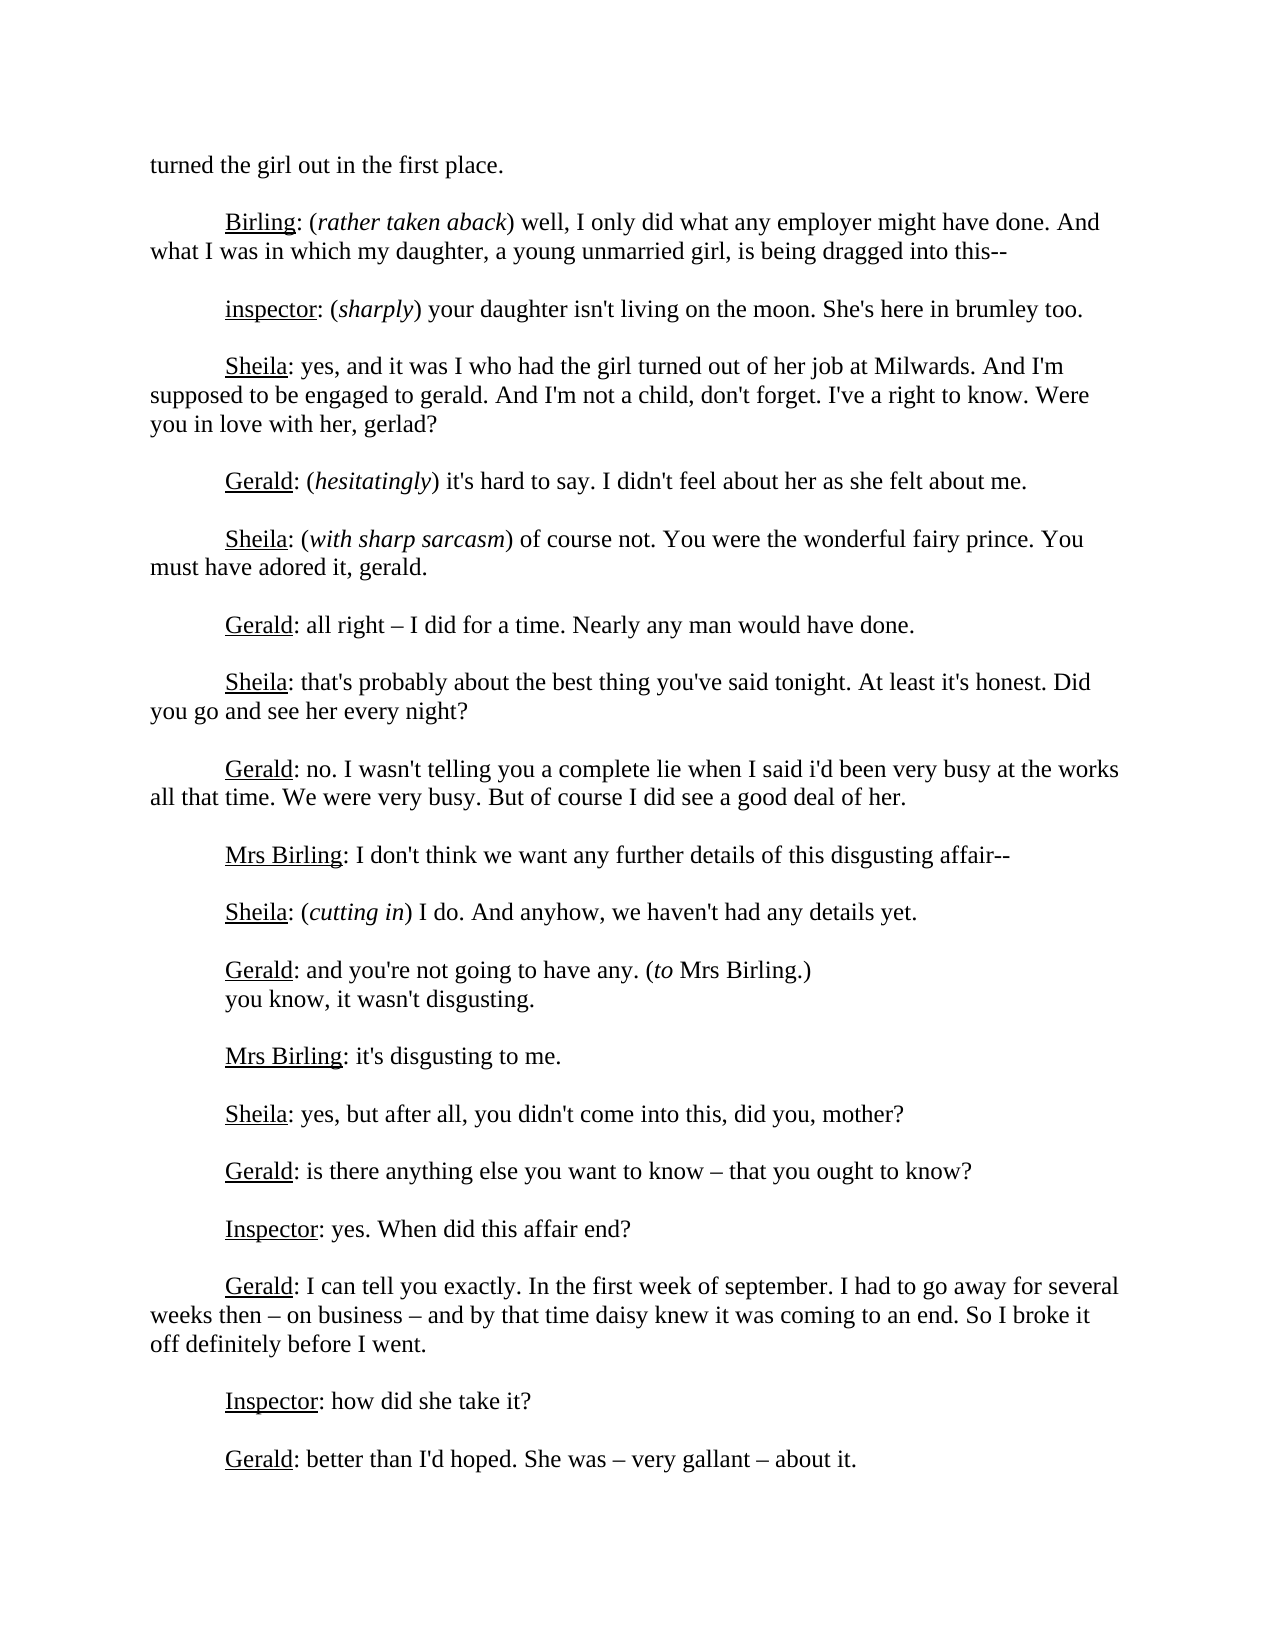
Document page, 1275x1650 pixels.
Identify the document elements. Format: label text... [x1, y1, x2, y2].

text Sheila: yes, and it was I who had the girl turned out of her job at Milwards. And I'm supposed to be engaged to gerald. And I'm not a child, don't forget. I've a right to know. Were you in love with her, gerlad? [150, 351, 1125, 437]
text Gerald: all right – I did for a time. Nearly any man would have done. [150, 610, 1125, 639]
text Gerald: and you're not going to have any. (to Mrs Birling.) [150, 955, 1125, 984]
text Gerald: I can tell you exactly. In the first week of september. I had to go away for several weeks then – on business – and by that time daisy knew it was coming to an end. So I broke it off definitely before I went. [150, 1271, 1125, 1357]
text Inspector: yes. When did this affair end? [150, 1214, 1125, 1242]
text Sheila: yes, but after all, you didn't come into this, did you, mother? [150, 1099, 1125, 1127]
text inspector: (sharply) your daughter isn't living on the moon. She's here in brumley too. [150, 294, 1125, 322]
text Gerald: no. I wasn't telling you a complete lie when I said i'd been very busy at the works all that time. We were very busy. But of course I did see a good deal of her. [150, 754, 1125, 811]
text Inspector: how did she take it? [150, 1386, 1125, 1415]
text Gerald: (hesitatingly) it's hard to say. I didn't feel about her as she felt about me. [150, 466, 1125, 495]
text Gerald: is there anything else you want to know – that you ought to know? [150, 1156, 1125, 1185]
text Sheila: that's probably about the best thing you've said tonight. At least it's honest. Did you go and see her every night? [150, 667, 1125, 725]
text Mrs Birling: I don't think we want any further details of this disgusting affair-- [150, 840, 1125, 869]
text Mrs Birling: it's disgusting to me. [150, 1041, 1125, 1070]
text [150, 150, 1125, 179]
text Sheila: (cutting in) I do. And anyhow, we haven't had any details yet. [150, 897, 1125, 926]
text you know, it wasn't disgusting. [150, 984, 1125, 1012]
text Birling: (rather taken aback) well, I only did what any employer might have done. And what I was in which my daughter, a young unmarried girl, is being dragged into this-- [150, 207, 1125, 265]
text Sheila: (with sharp sarcasm) of course not. You were the wonderful fairy prince. You must have adored it, gerald. [150, 524, 1125, 581]
text Gerald: better than I'd hoped. She was – very gallant – about it. [150, 1444, 1125, 1472]
